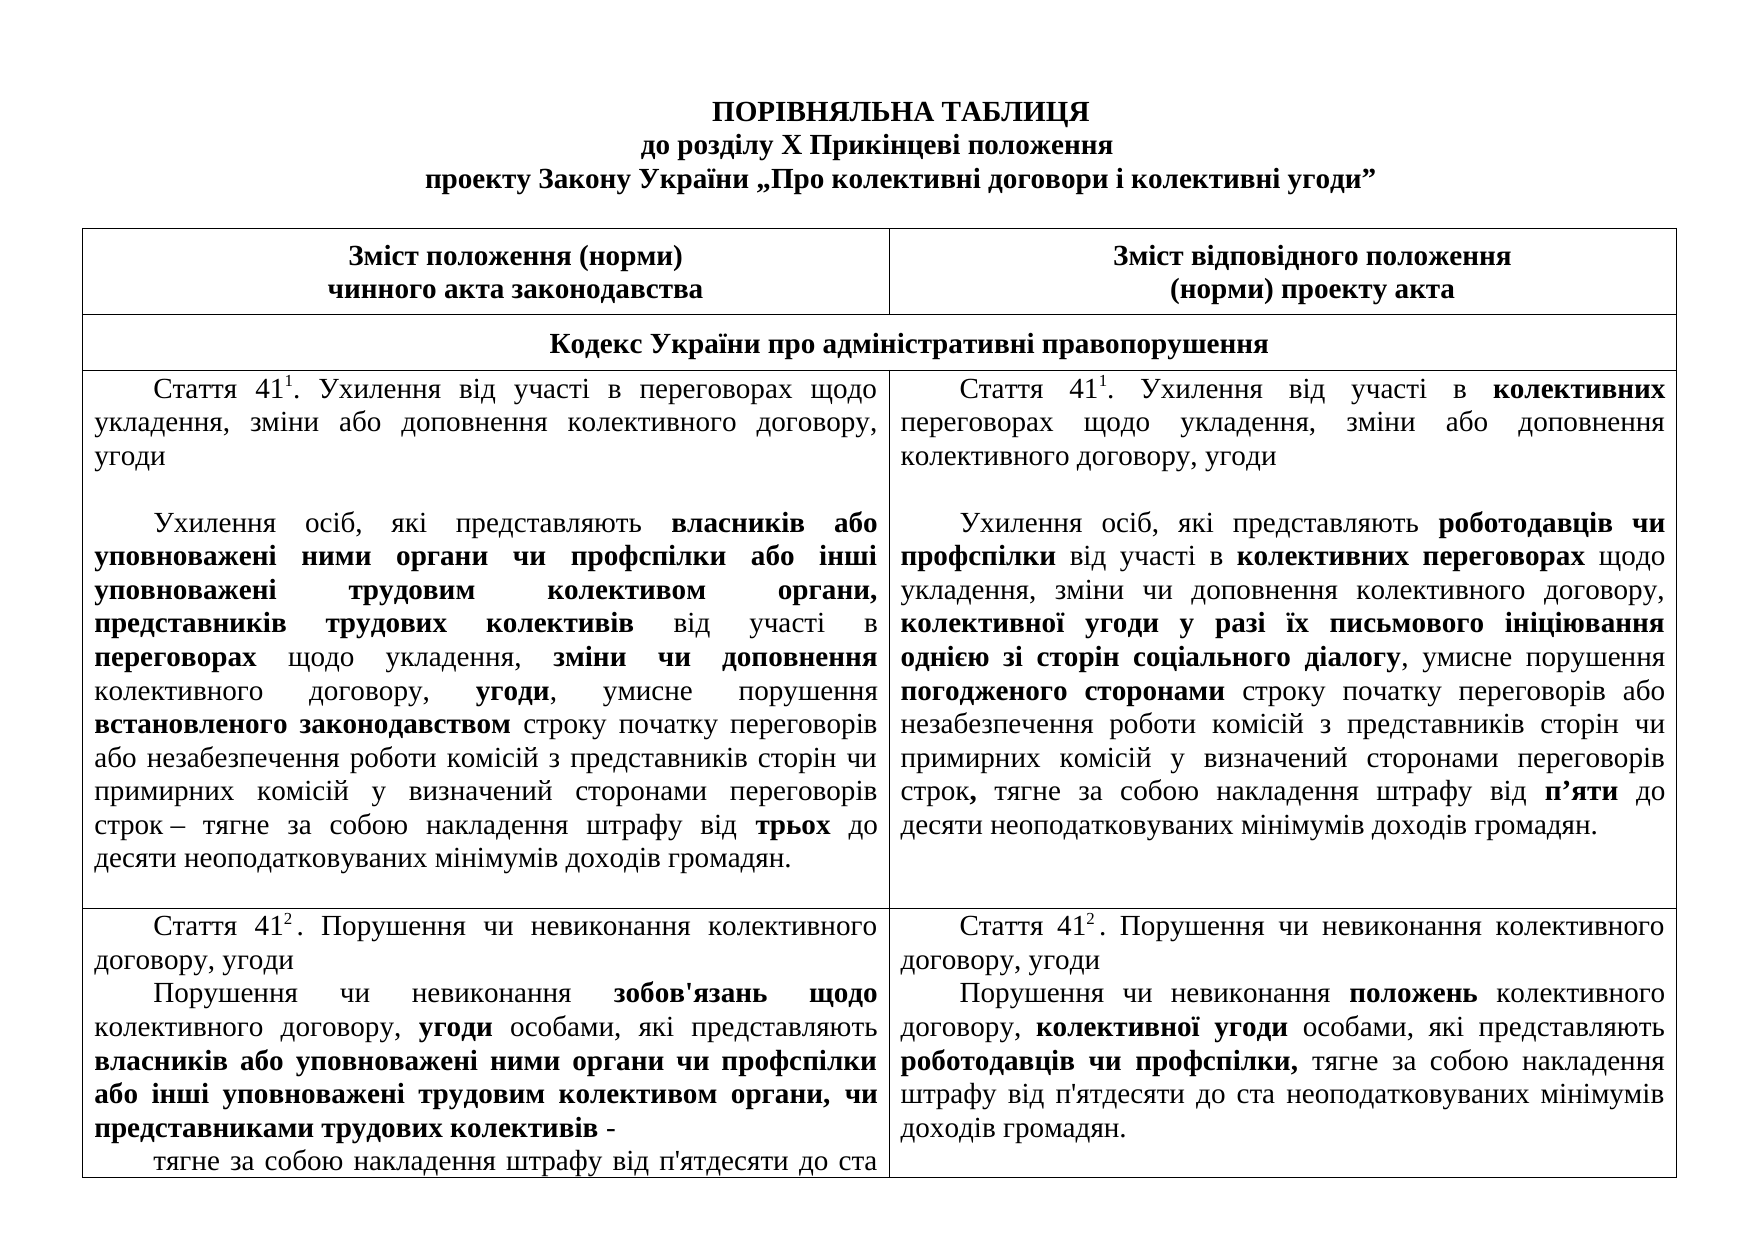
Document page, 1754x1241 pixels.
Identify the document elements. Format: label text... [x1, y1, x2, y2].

text до розділу X Прикінцеві положення [83, 127, 1659, 161]
text проекту Закону України „Про колективні договори і колективні угоди” [83, 161, 1659, 194]
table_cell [890, 909, 1676, 1177]
table_header Зміст положення (норми) чинного акта законодавства [83, 229, 889, 314]
table_header Зміст відповідного положення (норми) проекту акта [890, 229, 1676, 314]
table_cell Стаття 411. Ухилення від участі в переговорах щодо укладення, зміни або доповнення колективного договору, угоди Ухилення осіб, які представляють власників або уповноважені ними органи чи профспілки або інші уповноважені трудовим колективом органи, представників трудових колективів від участі в переговорах щодо укладення, зміни чи доповнення колективного договору, угоди, умисне порушення встановленого законодавством строку початку переговорів або незабезпечення роботи комісій з представників сторін чи примирних комісій у визначений сторонами переговорів строк – тягне за собою накладення штрафу від трьох до десяти неоподатковуваних мінімумів доходів громадян. [83, 371, 889, 907]
table_cell Кодекс України про адміністративні правопорушення [83, 315, 1676, 370]
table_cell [83, 909, 889, 1177]
table_cell Стаття 411. Ухилення від участі в колективних переговорах щодо укладення, зміни або доповнення колективного договору, угоди Ухилення осіб, які представляють роботодавців чи профспілки від участі в колективних переговорах щодо укладення, зміни чи доповнення колективного договору, колективної угоди у разі їх письмового ініціювання однією зі сторін соціального діалогу, умисне порушення погодженого сторонами строку початку переговорів або незабезпечення роботи комісій з представників сторін чи примирних комісій у визначений сторонами переговорів строк, тягне за собою накладення штрафу від п’яти до десяти неоподатковуваних мінімумів доходів громадян. [890, 371, 1676, 907]
text ПОРІВНЯЛЬНА ТАБЛИЦЯ [83, 94, 1659, 127]
